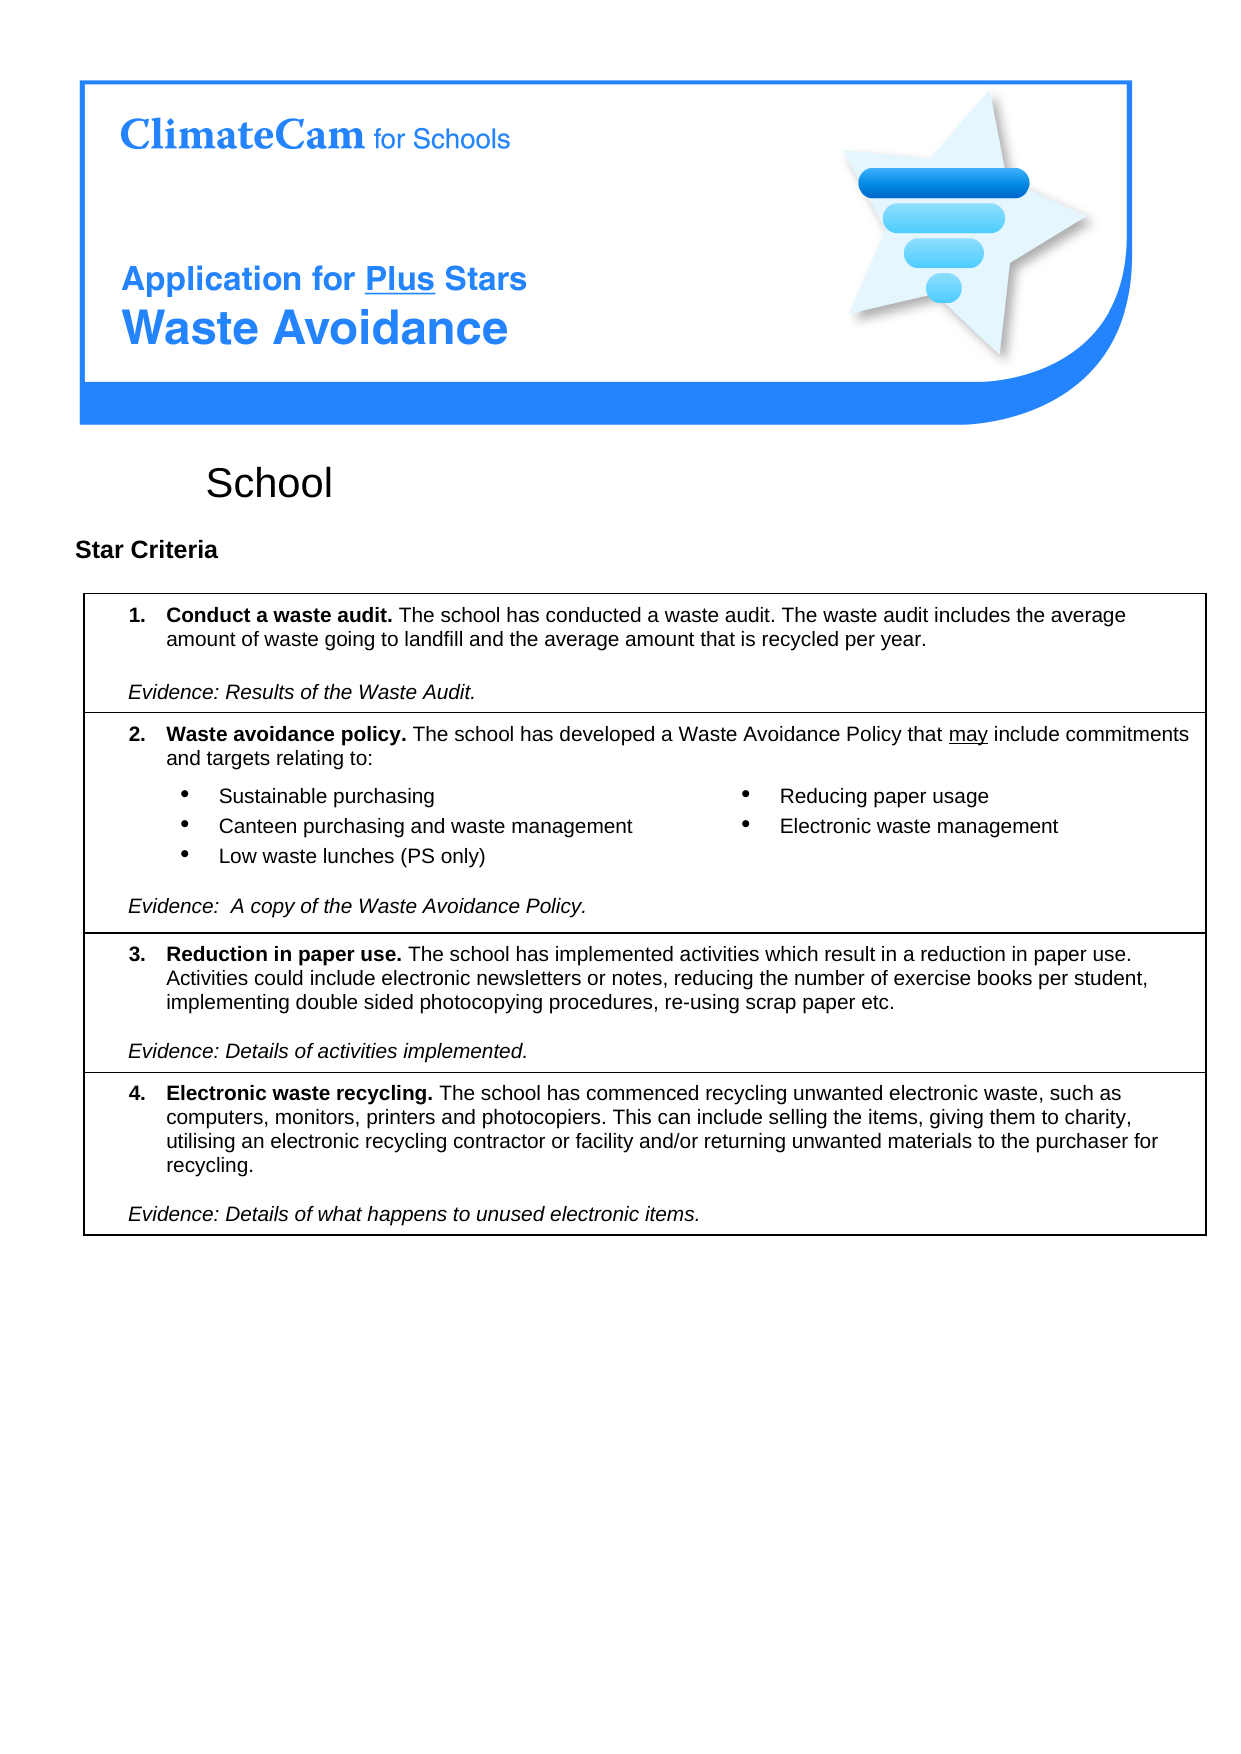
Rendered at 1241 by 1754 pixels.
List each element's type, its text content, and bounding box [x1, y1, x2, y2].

table_cell Electronic waste recycling. The school has commenced recycling unwanted electronic waste, such as computers, monitors, printers and photocopiers. This can include selling the items, giving them to charity, utilising an electronic recycling contractor or facility and/or returning unwanted materials to the purchaser for recycling. Evidence: Details of what happens to unused electronic items. [85, 1073, 1205, 1234]
text Star Criteria [75, 535, 1165, 564]
table_header Conduct a waste audit. The school has conducted a waste audit. The waste audit includes the average amount of waste going to landfill and the average amount that is recycled per year. Evidence: Results of the Waste Audit. [85, 594, 1205, 712]
table_cell Reduction in paper use. The school has implemented activities which result in a reduction in paper use. Activities could include electronic newsletters or notes, reducing the number of exercise books per student, implementing double sided photocopying procedures, re-using scrap paper etc. Evidence: Details of activities implemented. [85, 934, 1205, 1071]
text School [90, 458, 1165, 506]
table_cell Waste avoidance policy. The school has developed a Waste Avoidance Policy that may include commitments and targets relating to: Evidence: A copy of the Waste Avoidance Policy. [85, 713, 1205, 932]
picture [75, 75, 1138, 430]
